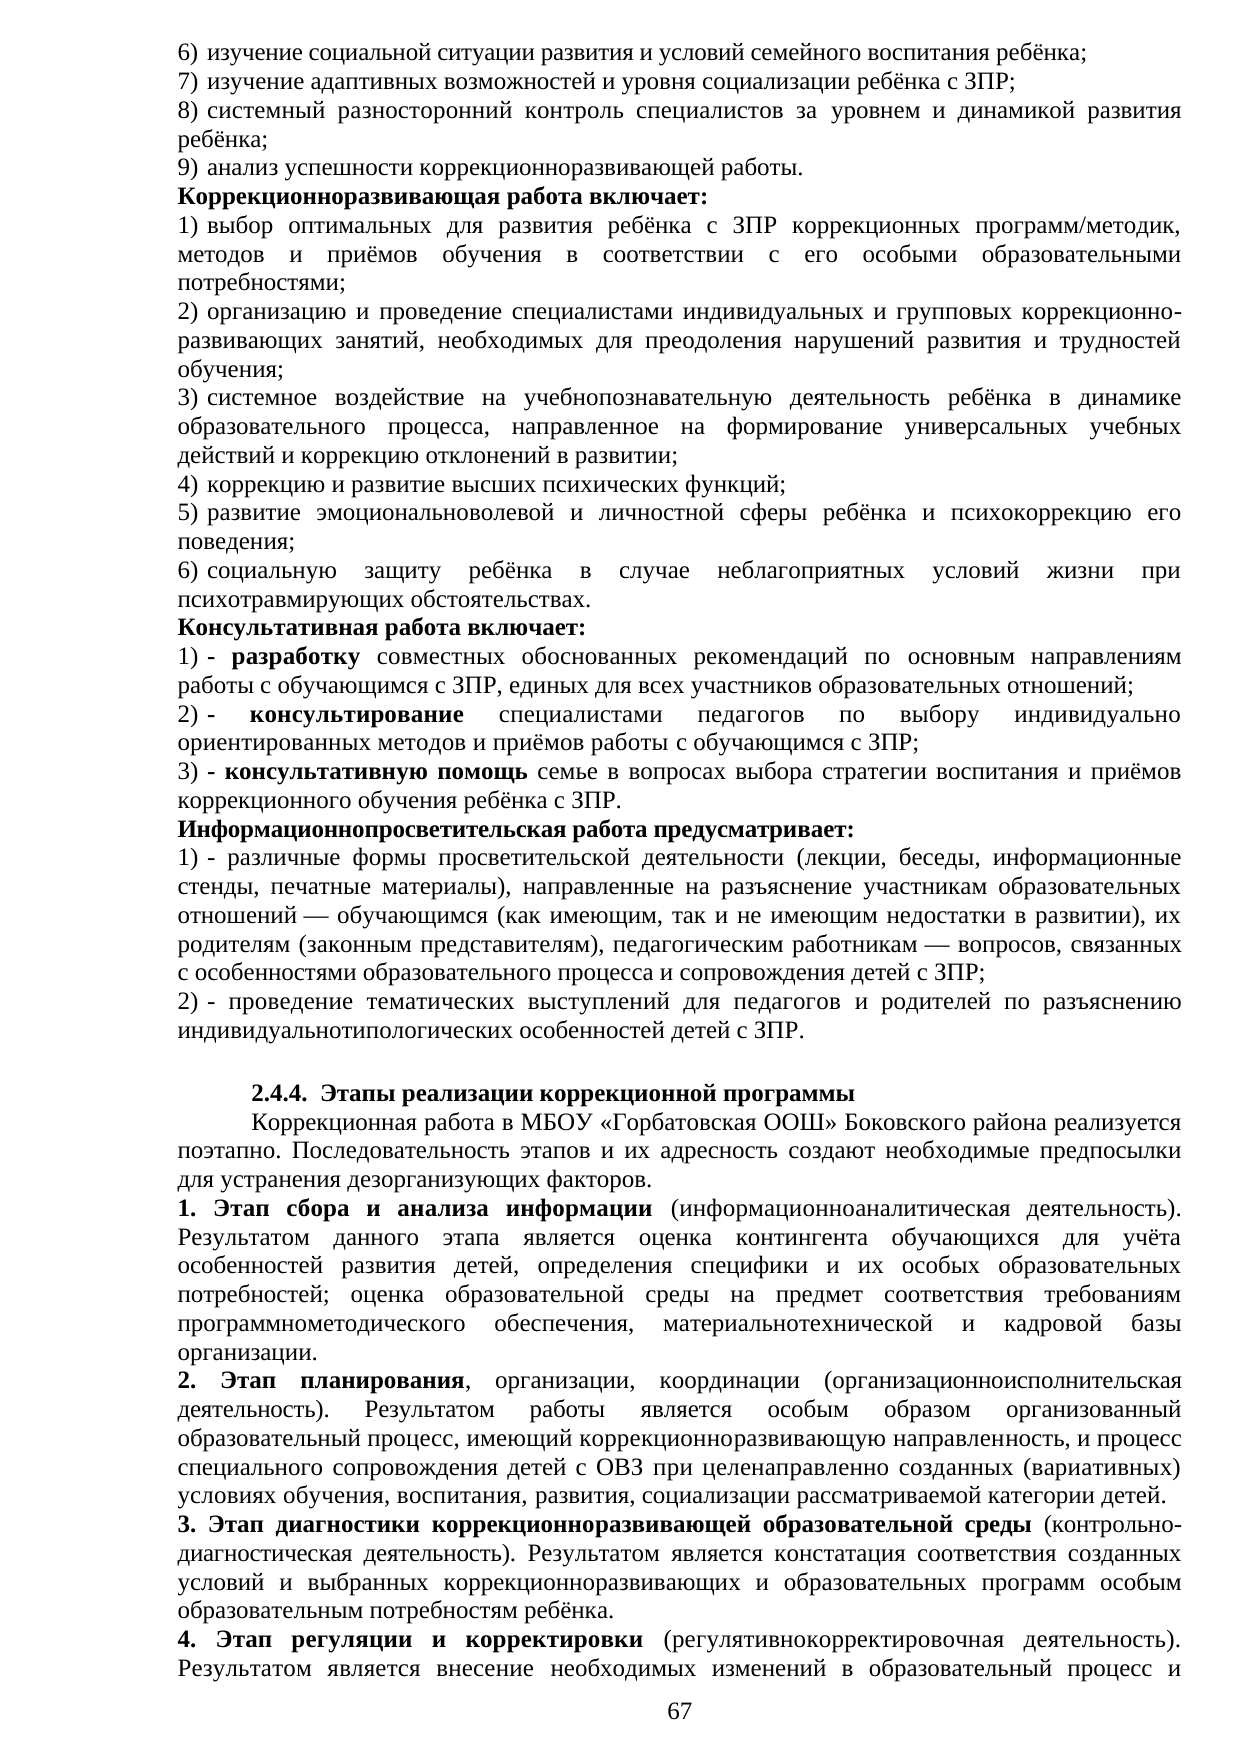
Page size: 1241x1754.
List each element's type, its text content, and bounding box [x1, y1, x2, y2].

text Коррекционно­развивающая работа включает: [177, 181, 1182, 210]
text Коррекционная работа в МБОУ «Горбатовская ООШ» Боковского района реализуется поэтапно. Последовательность этапов и их адресность создают необходимые предпосылки для устранения дезорганизующих факторов. [177, 1107, 1182, 1193]
list выбор оптимальных для развития ребёнка с ЗПР коррекционных программ/методик, методов и приёмов обучения в соответствии с его особыми образовательными потребностями; [177, 210, 1182, 296]
list изучение социальной ситуации развития и условий семейного воспитания ребёнка; [177, 37, 1182, 66]
list - проведение тематических выступлений для педагогов и родителей по разъяснению индивидуально­типологических особенностей детей с ЗПР. [177, 986, 1182, 1044]
list коррекцию и развитие высших психических функций; [177, 469, 1182, 497]
list анализ успешности коррекционно­развивающей работы. [177, 152, 1182, 181]
list - разработку совместных обоснованных рекомендаций по основным направлениям работы с обучающимся с ЗПР, единых для всех участников образовательных отношений; [177, 641, 1182, 699]
list - различные формы просветительской деятельности (лекции, беседы, информационные стенды, печатные материалы), направленные на разъяснение участникам образовательных отношений — обучающимся (как имеющим, так и не имеющим недостатки в развитии), их родителям (законным представителям), педагогическим работникам — вопросов, связанных с особенностями образовательного процесса и сопровождения детей с ЗПР; [177, 842, 1182, 986]
text 2. Этап планирования, организации, координации (организационно­исполнительская деятельность). Результатом работы является особым образом организованный образовательный процесс, имеющий коррекционно­развивающую направленность, и процесс специального сопровождения детей с ОВЗ при целенаправленно созданных (вариативных) условиях обучения, воспитания, развития, социализации рассматриваемой категории детей. [177, 1365, 1182, 1509]
text 2.4.4. Этапы реализации коррекционной программы [177, 1078, 1182, 1107]
list развитие эмоционально­волевой и личностной сферы ребёнка и психокоррекцию его поведения; [177, 497, 1182, 555]
list социальную защиту ребёнка в случае неблагоприятных условий жизни при психотравмирующих обстоятельствах. [177, 555, 1182, 612]
text 1. Этап сбора и анализа информации (информационно­аналитическая деятельность). Результатом данного этапа является оценка контингента обучающихся для учёта особенностей развития детей, определения специфики и их особых образовательных потребностей; оценка образовательной среды на предмет соответствия требованиям программно­методического обеспечения, материально­технической и кадровой базы организации. [177, 1193, 1182, 1365]
list - консультирование специалистами педагогов по выбору индивидуально ориентированных методов и приёмов работы с обучающимся с ЗПР; [177, 699, 1182, 756]
list системное воздействие на учебно­познавательную деятельность ребёнка в динамике образовательного процесса, направленное на формирование универсальных учебных действий и коррекцию отклонений в развитии; [177, 382, 1182, 469]
text Информационно­просветительская работа предусматривает: [177, 814, 1182, 842]
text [177, 1624, 1182, 1682]
text Консультативная работа включает: [177, 612, 1182, 641]
list системный разносторонний контроль специалистов за уровнем и динамикой развития ребёнка; [177, 95, 1182, 152]
text 3. Этап диагностики коррекционно­развивающей образовательной среды (контрольно­диагностическая деятельность). Результатом является констатация соответствия созданных условий и выбранных коррекционно­развивающих и образовательных программ особым образовательным потребностям ребёнка. [177, 1509, 1182, 1624]
list - консультативную помощь семье в вопросах выбора стратегии воспитания и приёмов коррекционного обучения ребёнка с ЗПР. [177, 756, 1182, 814]
list организацию и проведение специалистами индивидуальных и групповых коррекционно­развивающих занятий, необходимых для преодоления нарушений развития и трудностей обучения; [177, 296, 1182, 382]
list изучение адаптивных возможностей и уровня социализации ребёнка с ЗПР; [177, 66, 1182, 95]
